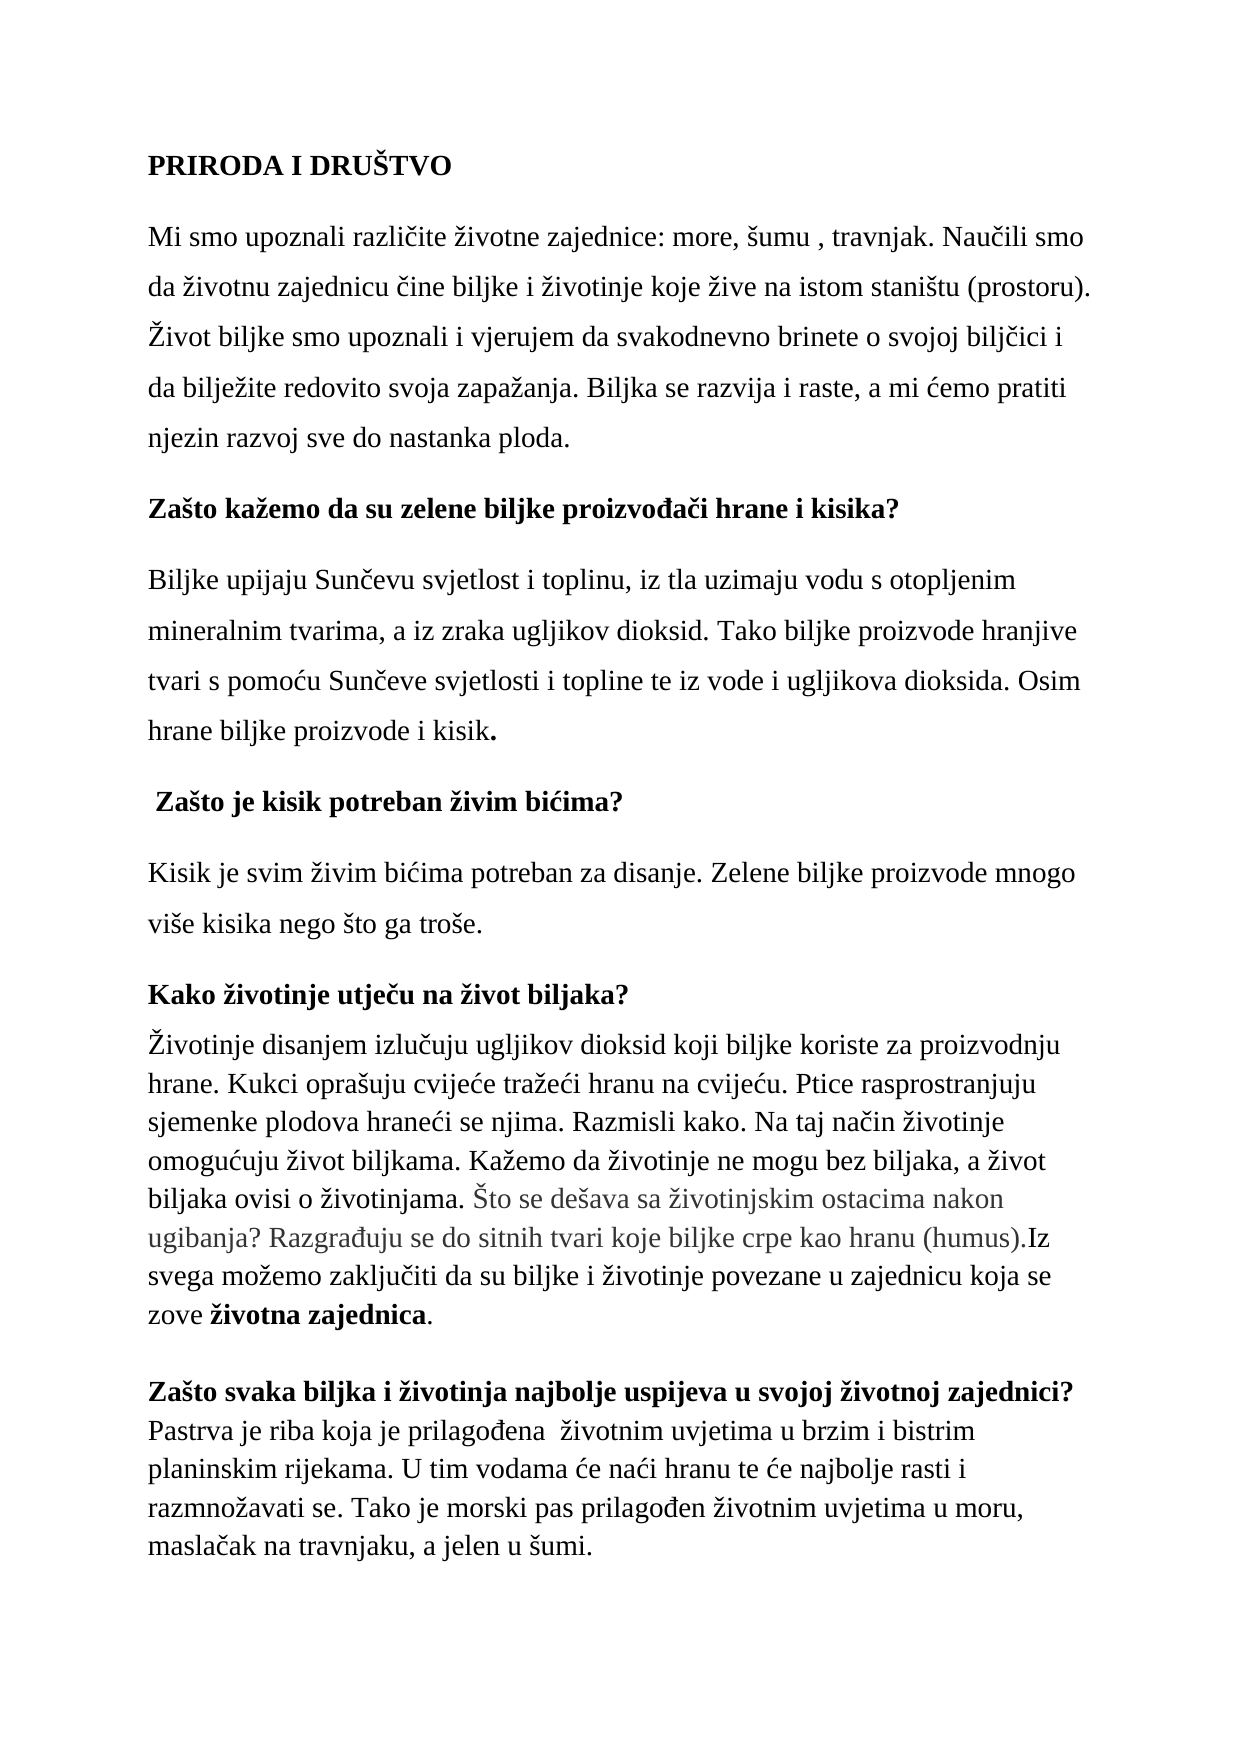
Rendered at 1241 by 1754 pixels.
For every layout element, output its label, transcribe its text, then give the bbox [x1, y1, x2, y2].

text PRIRODA I DRUŠTVO [148, 148, 1093, 181]
text Zašto kažemo da su zelene biljke proizvođači hrane i kisika? [148, 491, 1093, 525]
text Biljke upijaju Sunčevu svjetlost i toplinu, iz tla uzimaju vodu s otopljenim mineralnim tvarima, a iz zraka ugljikov dioksid. Tako biljke proizvode hranjive tvari s pomoću Sunčeve svjetlosti i topline te iz vode i ugljikova dioksida. Osim hrane biljke proizvode i kisik. [148, 562, 1093, 747]
text Životinje disanjem izlučuju ugljikov dioksid koji biljke koriste za proizvodnju hrane. Kukci oprašuju cvijeće tražeći hranu na cvijeću. Ptice rasprostranjuju sjemenke plodova hraneći se njima. Razmisli kako. Na taj način životinje omogućuju život biljkama. Kažemo da životinje ne mogu bez biljaka, a život biljaka ovisi o životinjama. Što se dešava sa životinjskim ostacima nakon ugibanja? Razgrađuju se do sitnih tvari koje biljke crpe kao hranu (humus).Iz svega možemo zaključiti da su biljke i životinje povezane u zajednicu koja se zove životna zajednica. [148, 1027, 1093, 1331]
text Mi smo upoznali različite životne zajednice: more, šumu , travnjak. Naučili smo da životnu zajednicu čine biljke i životinje koje žive na istom staništu (prostoru). Život biljke smo upoznali i vjerujem da svakodnevno brinete o svojoj biljčici i da bilježite redovito svoja zapažanja. Biljka se razvija i raste, a mi ćemo pratiti njezin razvoj sve do nastanka ploda. [148, 219, 1093, 453]
text Kako životinje utječu na život biljaka? [148, 977, 1093, 1011]
text Zašto je kisik potreban živim bićima? [148, 784, 1093, 818]
text Kisik je svim živim bićima potreban za disanje. Zelene biljke proizvode mnogo više kisika nego što ga troše. [148, 856, 1093, 939]
text Pastrva je riba koja je prilagođena životnim uvjetima u brzim i bistrim planinskim rijekama. U tim vodama će naći hranu te će najbolje rasti i razmnožavati se. Tako je morski pas prilagođen životnim uvjetima u moru, maslačak na travnjaku, a jelen u šumi. [148, 1413, 1093, 1562]
text Zašto svaka biljka i životinja najbolje uspijeva u svojoj životnoj zajednici? [148, 1374, 1093, 1408]
